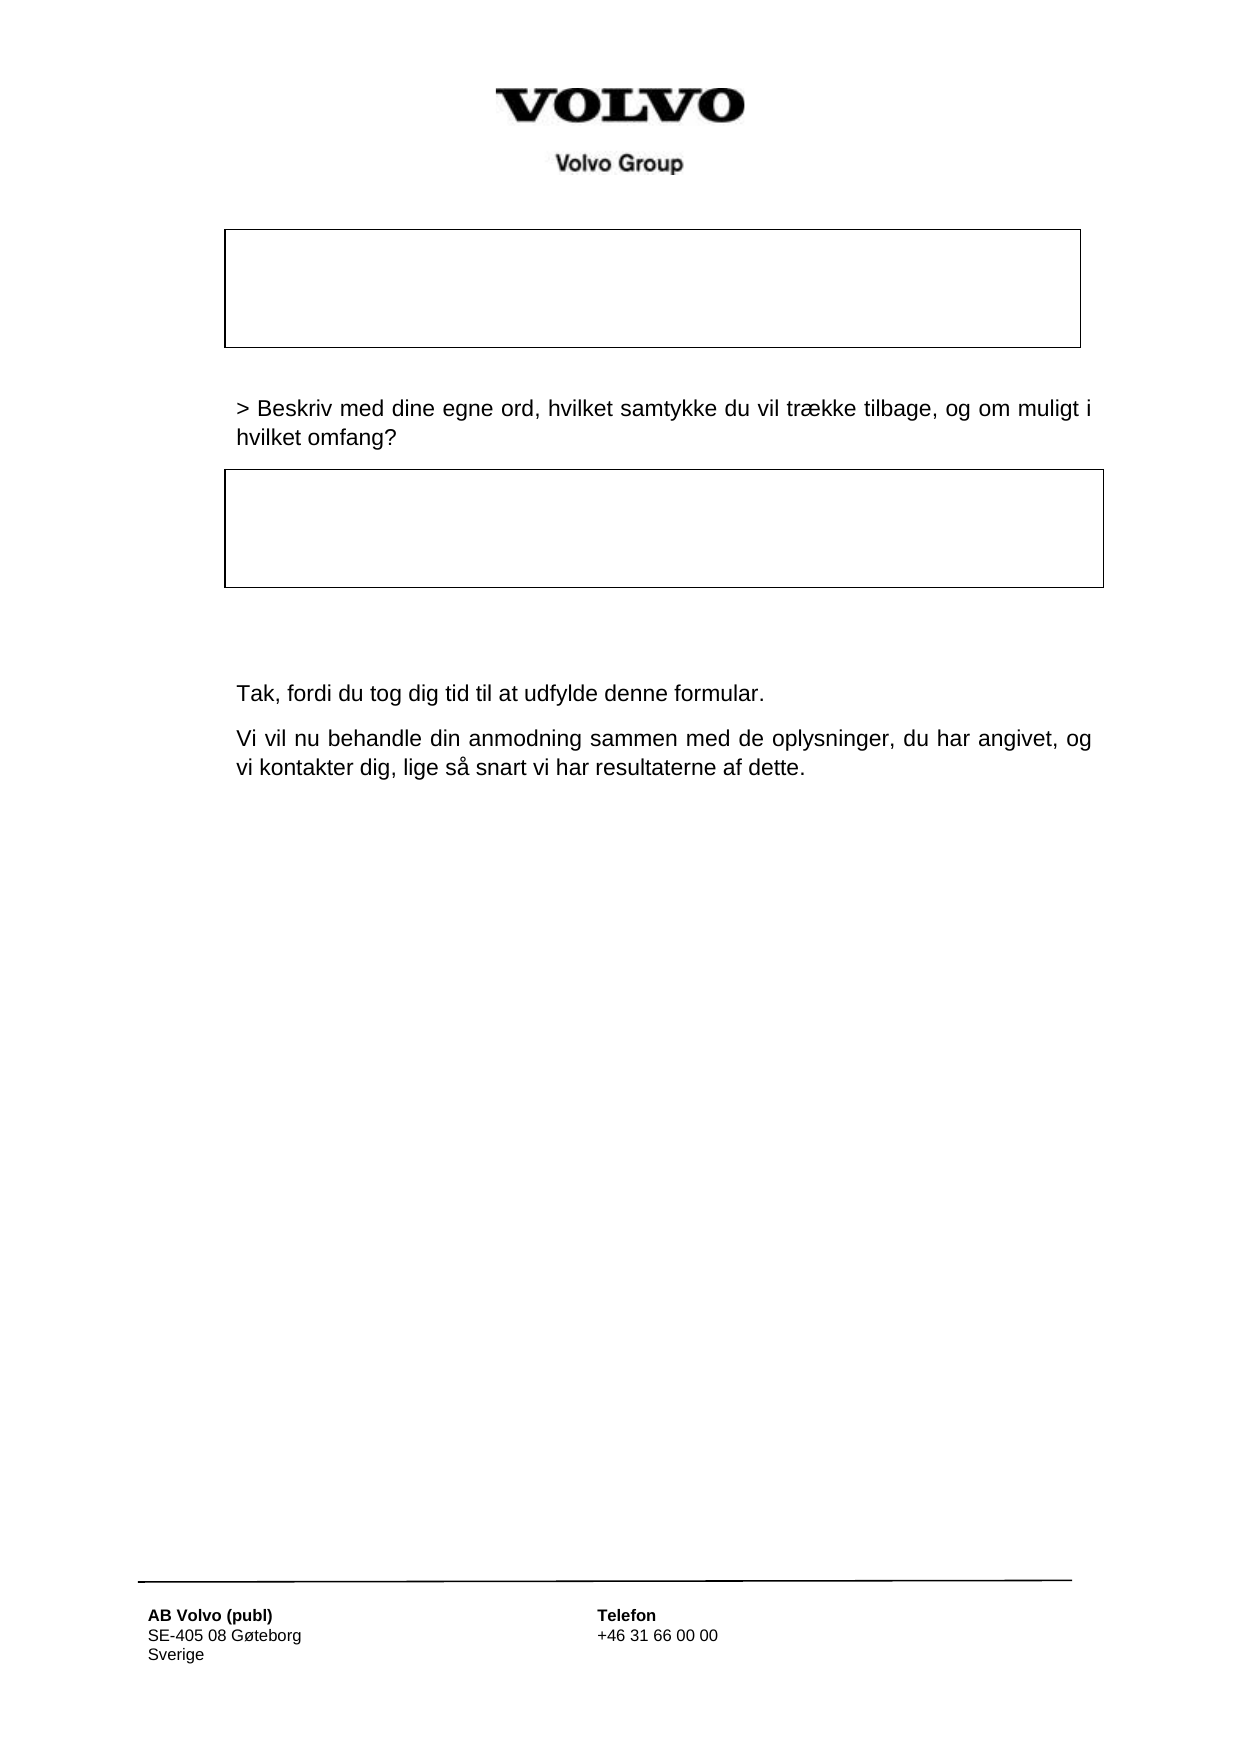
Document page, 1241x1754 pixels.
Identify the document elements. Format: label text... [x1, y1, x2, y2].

table_header [226, 230, 1080, 347]
text Vi vil nu behandle din anmodning sammen med de oplysninger, du har angivet, og vi kontakter dig, lige så snart vi har resultaterne af dette. [236, 725, 1093, 780]
text > Beskriv med dine egne ord, hvilket samtykke du vil trække tilbage, og om muligt i hvilket omfang? [236, 395, 1093, 450]
picture [495, 88, 745, 175]
text Tak, fordi du tog dig tid til at udfylde denne formular. [236, 680, 1093, 706]
table_header [226, 470, 1103, 587]
